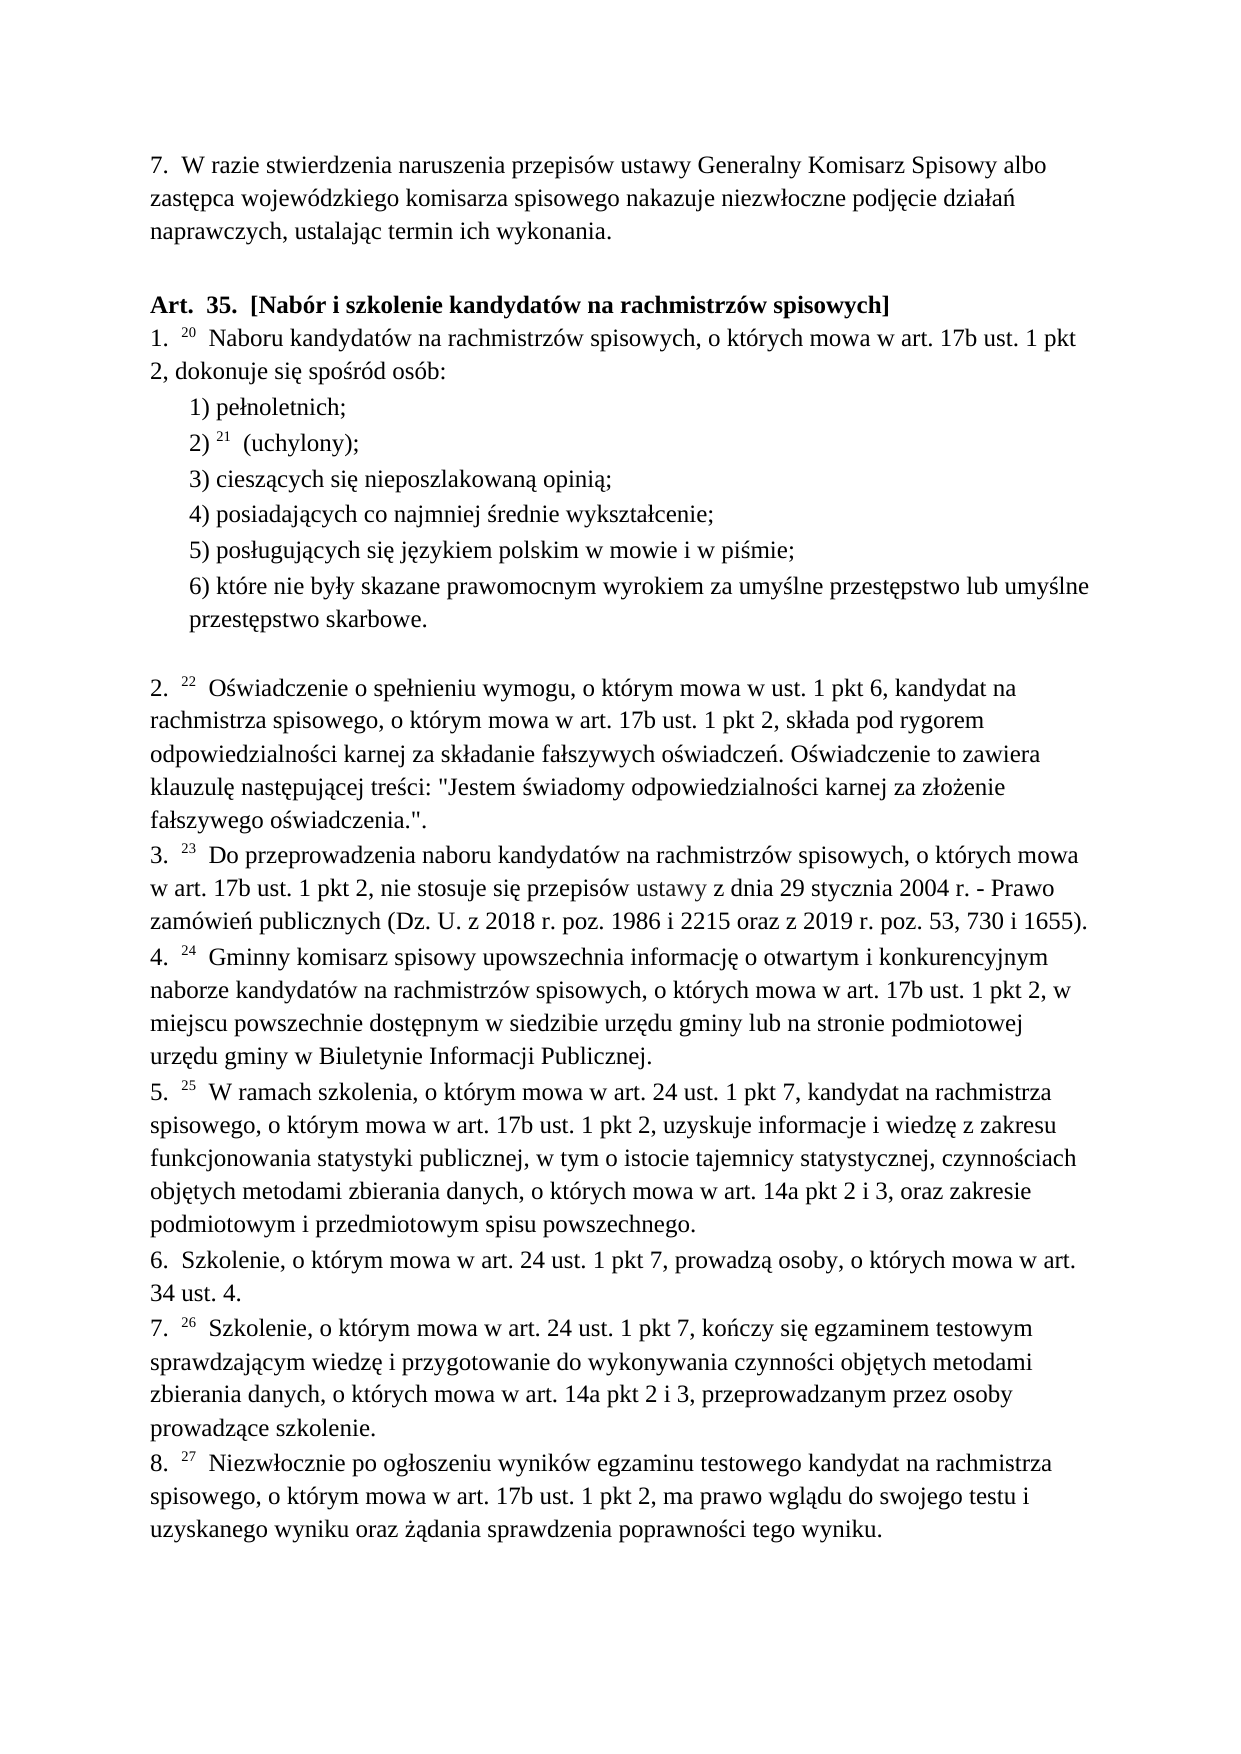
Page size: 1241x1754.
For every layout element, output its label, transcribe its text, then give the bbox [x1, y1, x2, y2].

text 1. 20 Naboru kandydatów na rachmistrzów spisowych, o których mowa w art. 17b ust. 1 pkt 2, dokonuje się spośród osób: [150, 323, 1090, 385]
text 4. 24 Gminny komisarz spisowy upowszechnia informację o otwartym i konkurencyjnym naborze kandydatów na rachmistrzów spisowych, o których mowa w art. 17b ust. 1 pkt 2, w miejscu powszechnie dostępnym w siedzibie urzędu gminy lub na stronie podmiotowej urzędu gminy w Biuletynie Informacji Publicznej. [150, 942, 1090, 1070]
text 2) 21 (uchylony); [189, 428, 1090, 457]
text 1) pełnoletnich; [189, 392, 1090, 421]
text 7. W razie stwierdzenia naruszenia przepisów ustawy Generalny Komisarz Spisowy albo zastępca wojewódzkiego komisarza spisowego nakazuje niezwłoczne podjęcie działań naprawczych, ustalając termin ich wykonania. [150, 150, 1090, 245]
text 5) posługujących się językiem polskim w mowie i w piśmie; [189, 535, 1090, 564]
text 4) posiadających co najmniej średnie wykształcenie; [189, 499, 1090, 528]
text 6) które nie były skazane prawomocnym wyrokiem za umyślne przestępstwo lub umyślne przestępstwo skarbowe. [189, 571, 1090, 633]
text 2. 22 Oświadczenie o spełnieniu wymogu, o którym mowa w ust. 1 pkt 6, kandydat na rachmistrza spisowego, o którym mowa w art. 17b ust. 1 pkt 2, składa pod rygorem odpowiedzialności karnej za składanie fałszywych oświadczeń. Oświadczenie to zawiera klauzulę następującej treści: "Jestem świadomy odpowiedzialności karnej za złożenie fałszywego oświadczenia.". [150, 673, 1090, 833]
text Art. 35. [Nabór i szkolenie kandydatów na rachmistrzów spisowych] [150, 290, 1090, 319]
text 5. 25 W ramach szkolenia, o którym mowa w art. 24 ust. 1 pkt 7, kandydat na rachmistrza spisowego, o którym mowa w art. 17b ust. 1 pkt 2, uzyskuje informacje i wiedzę z zakresu funkcjonowania statystyki publicznej, w tym o istocie tajemnicy statystycznej, czynnościach objętych metodami zbierania danych, o których mowa w art. 14a pkt 2 i 3, oraz zakresie podmiotowym i przedmiotowym spisu powszechnego. [150, 1077, 1090, 1238]
text 3) cieszących się nieposzlakowaną opinią; [189, 464, 1090, 492]
text 7. 26 Szkolenie, o którym mowa w art. 24 ust. 1 pkt 7, kończy się egzaminem testowym sprawdzającym wiedzę i przygotowanie do wykonywania czynności objętych metodami zbierania danych, o których mowa w art. 14a pkt 2 i 3, przeprowadzanym przez osoby prowadzące szkolenie. [150, 1313, 1090, 1441]
text 8. 27 Niezwłocznie po ogłoszeniu wyników egzaminu testowego kandydat na rachmistrza spisowego, o którym mowa w art. 17b ust. 1 pkt 2, ma prawo wglądu do swojego testu i uzyskanego wyniku oraz żądania sprawdzenia poprawności tego wyniku. [150, 1448, 1090, 1543]
text 3. 23 Do przeprowadzenia naboru kandydatów na rachmistrzów spisowych, o których mowa w art. 17b ust. 1 pkt 2, nie stosuje się przepisów ustawy z dnia 29 stycznia 2004 r. - Prawo zamówień publicznych (Dz. U. z 2018 r. poz. 1986 i 2215 oraz z 2019 r. poz. 53, 730 i 1655). [150, 840, 1090, 935]
text 6. Szkolenie, o którym mowa w art. 24 ust. 1 pkt 7, prowadzą osoby, o których mowa w art. 34 ust. 4. [150, 1245, 1090, 1307]
